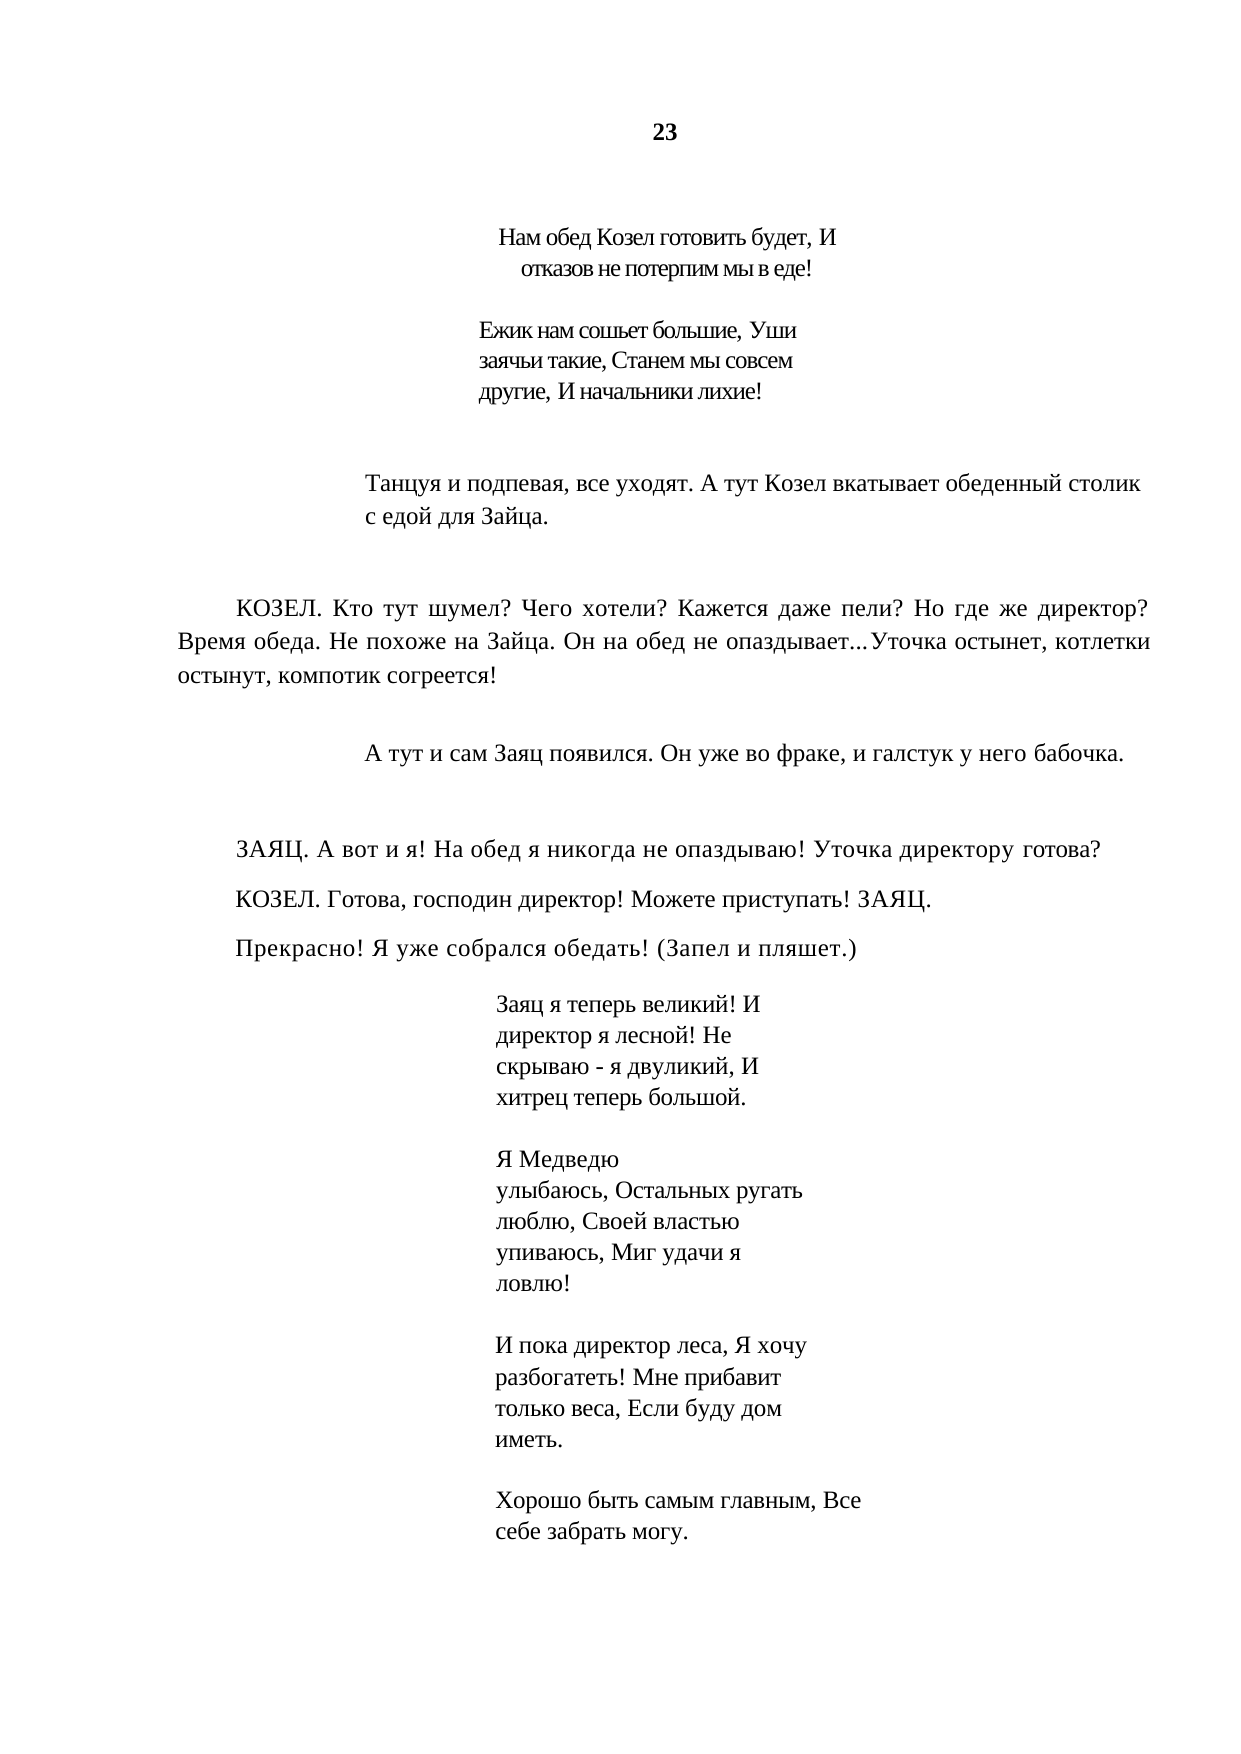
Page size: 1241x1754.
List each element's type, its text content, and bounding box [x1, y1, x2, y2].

text Я Медведю улыбаюсь, Остальных ругать люблю, Своей властью упиваюсь, Миг удачи я ловлю! [496, 1142, 816, 1297]
text Хорошо быть самым главным, Все себе забрать могу. [495, 1482, 872, 1544]
text КОЗЕЛ. Кто тут шумел? Чего хотели? Кажется даже пели? Но где же директор? Время обеда. Не похоже на Зайца. Он на обед не опаздывает...Уточка остынет, котлетки остынут, компотик согреется! [177, 588, 1151, 689]
text Танцуя и подпевая, все уходят. А тут Козел вкатывает обеденный столик с едой для Зайца. [365, 463, 1152, 530]
text Нам обед Козел готовить будет, И отказов не потерпим мы в еде! [479, 219, 856, 281]
text А тут и сам Заяц появился. Он уже во фраке, и галстук у него бабочка. [364, 734, 1152, 767]
text КОЗЕЛ. Готова, господин директор! Можете приступать! ЗАЯЦ. Прекрасно! Я уже собрался обедать! (Запел и пляшет.) [235, 864, 1040, 961]
text Заяц я теперь великий! И директор я лесной! Не скрываю - я двуликий, И хитрец теперь большой. [496, 987, 816, 1111]
text И пока директор леса, Я хочу разбогатеть! Мне прибавит только веса, Если буду дом иметь. [495, 1328, 816, 1452]
text Ежик нам сошьет большие, Уши заячьи такие, Станем мы совсем другие, И начальники лихие! [479, 313, 840, 404]
text ЗАЯЦ. А вот и я! На обед я никогда не опаздываю! Уточка директору готова? [177, 812, 1152, 863]
text 23 [178, 118, 1152, 146]
